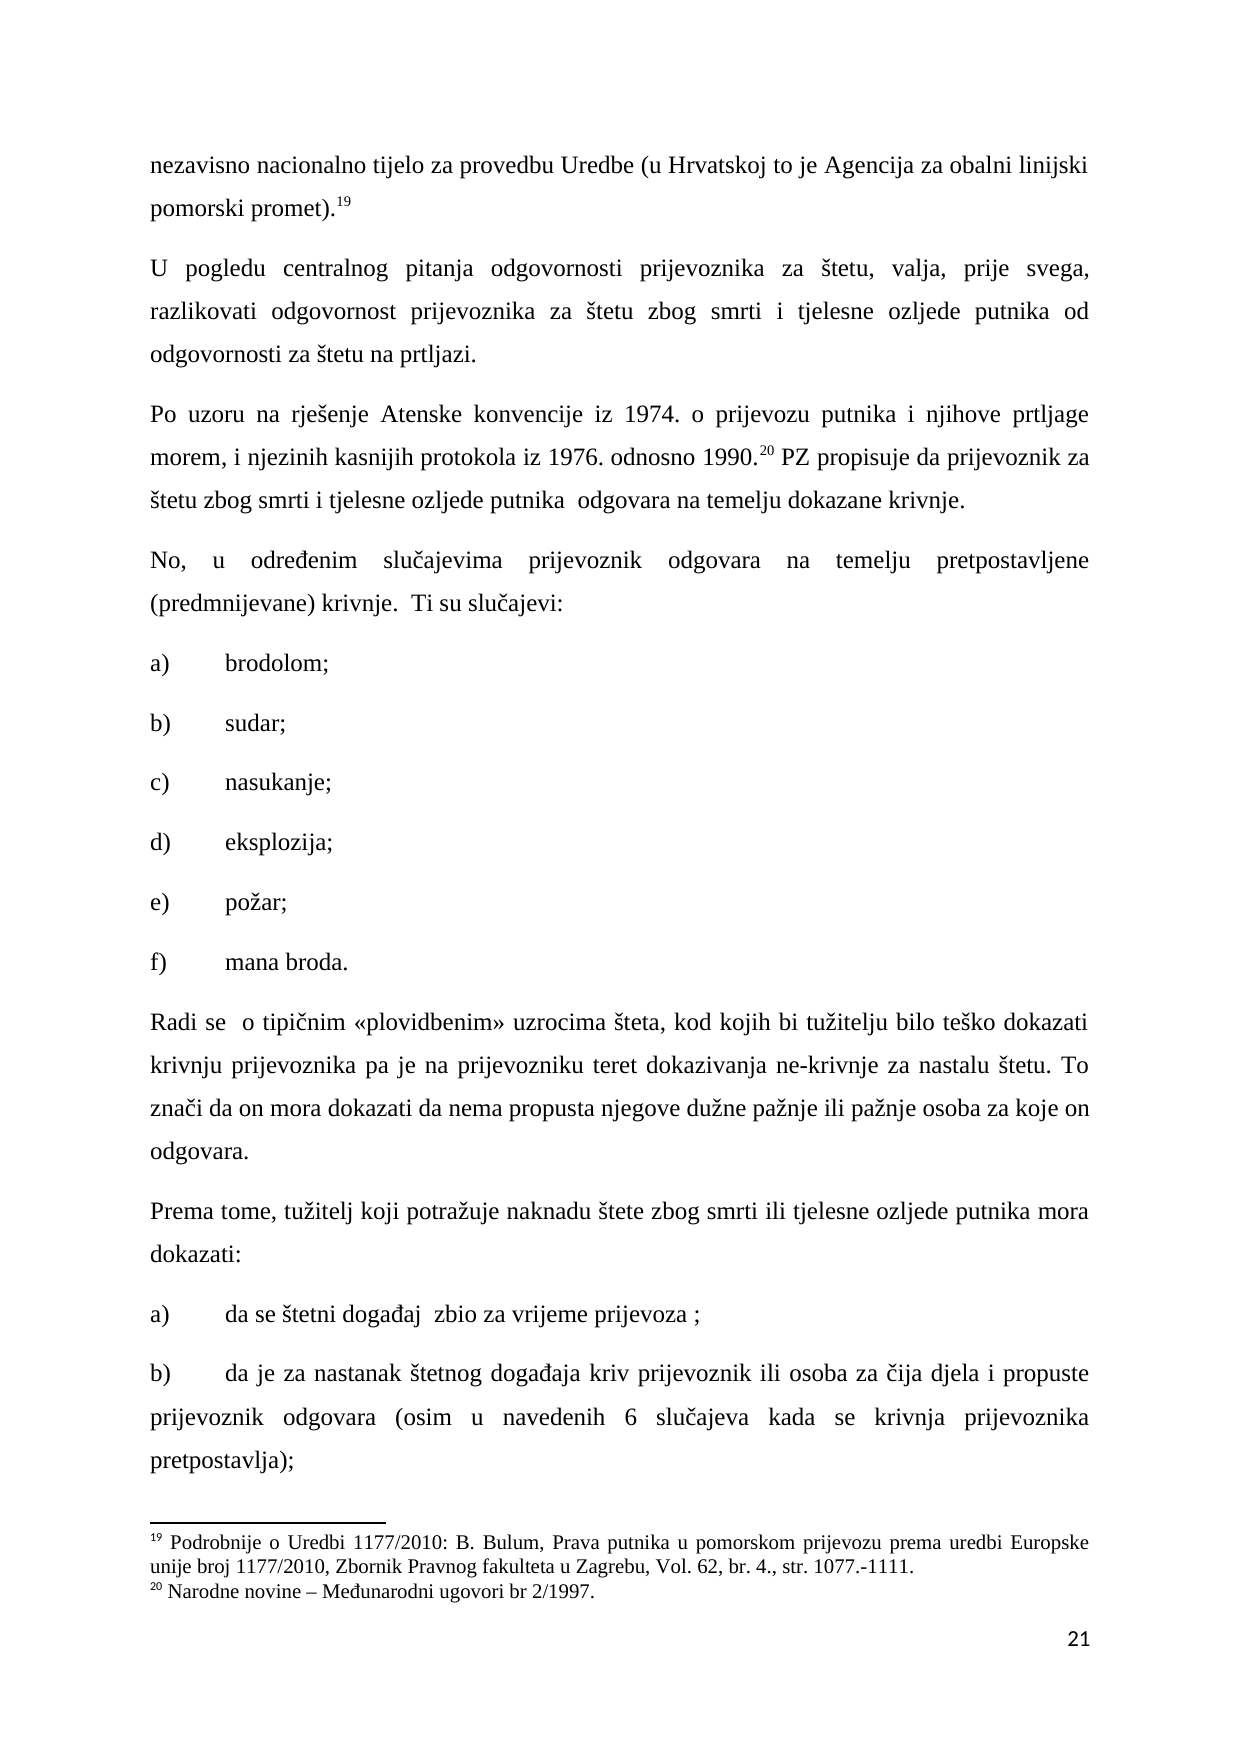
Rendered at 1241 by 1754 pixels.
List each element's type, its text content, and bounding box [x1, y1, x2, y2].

text a) da se štetni događaj zbio za vrijeme prijevoza ; [150, 1299, 1090, 1327]
text Po uzoru na rješenje Atenske konvencije iz 1974. o prijevozu putnika i njihove prtljage morem, i njezinih kasnijih protokola iz 1976. odnosno 1990. PZ propisuje da prijevoznik za štetu zbog smrti i tjelesne ozljede putnika odgovara na temelju dokazane krivnje. [150, 399, 1090, 514]
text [150, 150, 1090, 222]
text U pogledu centralnog pitanja odgovornosti prijevoznika za štetu, valja, prije svega, razlikovati odgovornost prijevoznika za štetu zbog smrti i tjelesne ozljede putnika od odgovornosti za štetu na prtljazi. [150, 253, 1090, 368]
text a) brodolom; [150, 648, 1090, 677]
text b) da je za nastanak štetnog događaja kriv prijevoznik ili osoba za čija djela i propuste prijevoznik odgovara (osim u navedenih 6 slučajeva kada se krivnja prijevoznika pretpostavlja); [150, 1358, 1090, 1473]
text Radi se o tipičnim «plovidbenim» uzrocima šteta, kod kojih bi tužitelju bilo teško dokazati krivnju prijevoznika pa je na prijevozniku teret dokazivanja ne-krivnje za nastalu štetu. To znači da on mora dokazati da nema propusta njegove dužne pažnje ili pažnje osoba za koje on odgovara. [150, 1007, 1090, 1165]
text Prema tome, tužitelj koji potražuje naknadu štete zbog smrti ili tjelesne ozljede putnika mora dokazati: [150, 1196, 1090, 1268]
text No, u određenim slučajevima prijevoznik odgovara na temelju pretpostavljene (predmnijevane) krivnje. Ti su slučajevi: [150, 545, 1090, 617]
text d) eksplozija; [150, 827, 1090, 856]
text c) nasukanje; [150, 767, 1090, 796]
text f) mana broda. [150, 947, 1090, 976]
text b) sudar; [150, 708, 1090, 736]
text e) požar; [150, 887, 1090, 916]
